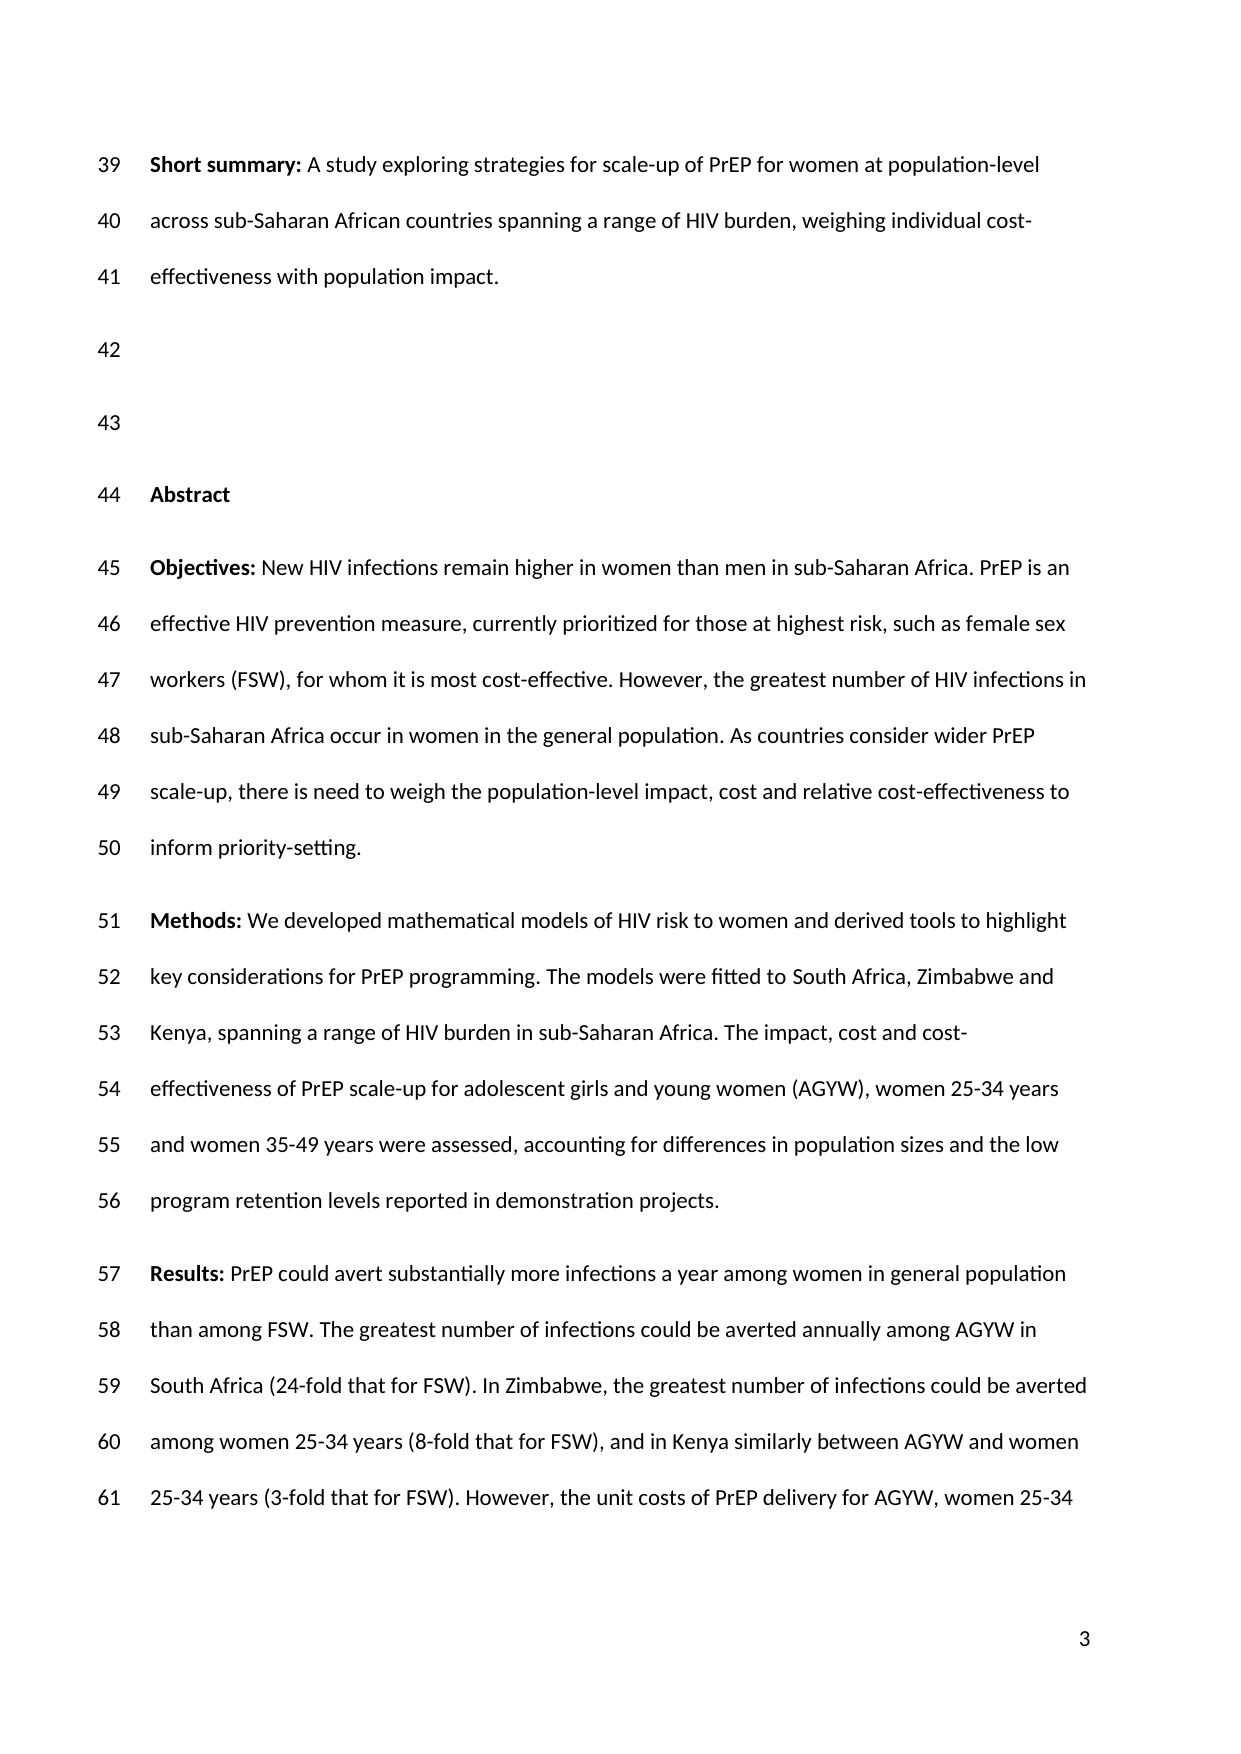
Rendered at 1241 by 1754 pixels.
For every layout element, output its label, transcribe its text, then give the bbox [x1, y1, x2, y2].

text Methods: We developed mathematical models of HIV risk to women and derived tools to highlight key considerations for PrEP programming. The models were fitted to South Africa, Zimbabwe and Kenya, spanning a range of HIV burden in sub-Saharan Africa. The impact, cost and cost-effectiveness of PrEP scale-up for adolescent girls and young women (AGYW), women 25-34 years and women 35-49 years were assessed, accounting for differences in population sizes and the low program retention levels reported in demonstration projects. [150, 906, 1090, 1214]
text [150, 1259, 1090, 1511]
text Objectives: New HIV infections remain higher in women than men in sub-Saharan Africa. PrEP is an effective HIV prevention measure, currently prioritized for those at highest risk, such as female sex workers (FSW), for whom it is most cost-effective. However, the greatest number of HIV infections in sub-Saharan Africa occur in women in the general population. As countries consider wider PrEP scale-up, there is need to weigh the population-level impact, cost and relative cost-effectiveness to inform priority-setting. [150, 553, 1090, 861]
text Abstract [150, 480, 1090, 508]
text Short summary: A study exploring strategies for scale-up of PrEP for women at population-level across sub-Saharan African countries spanning a range of HIV burden, weighing individual cost-effectiveness with population impact. [150, 150, 1090, 290]
